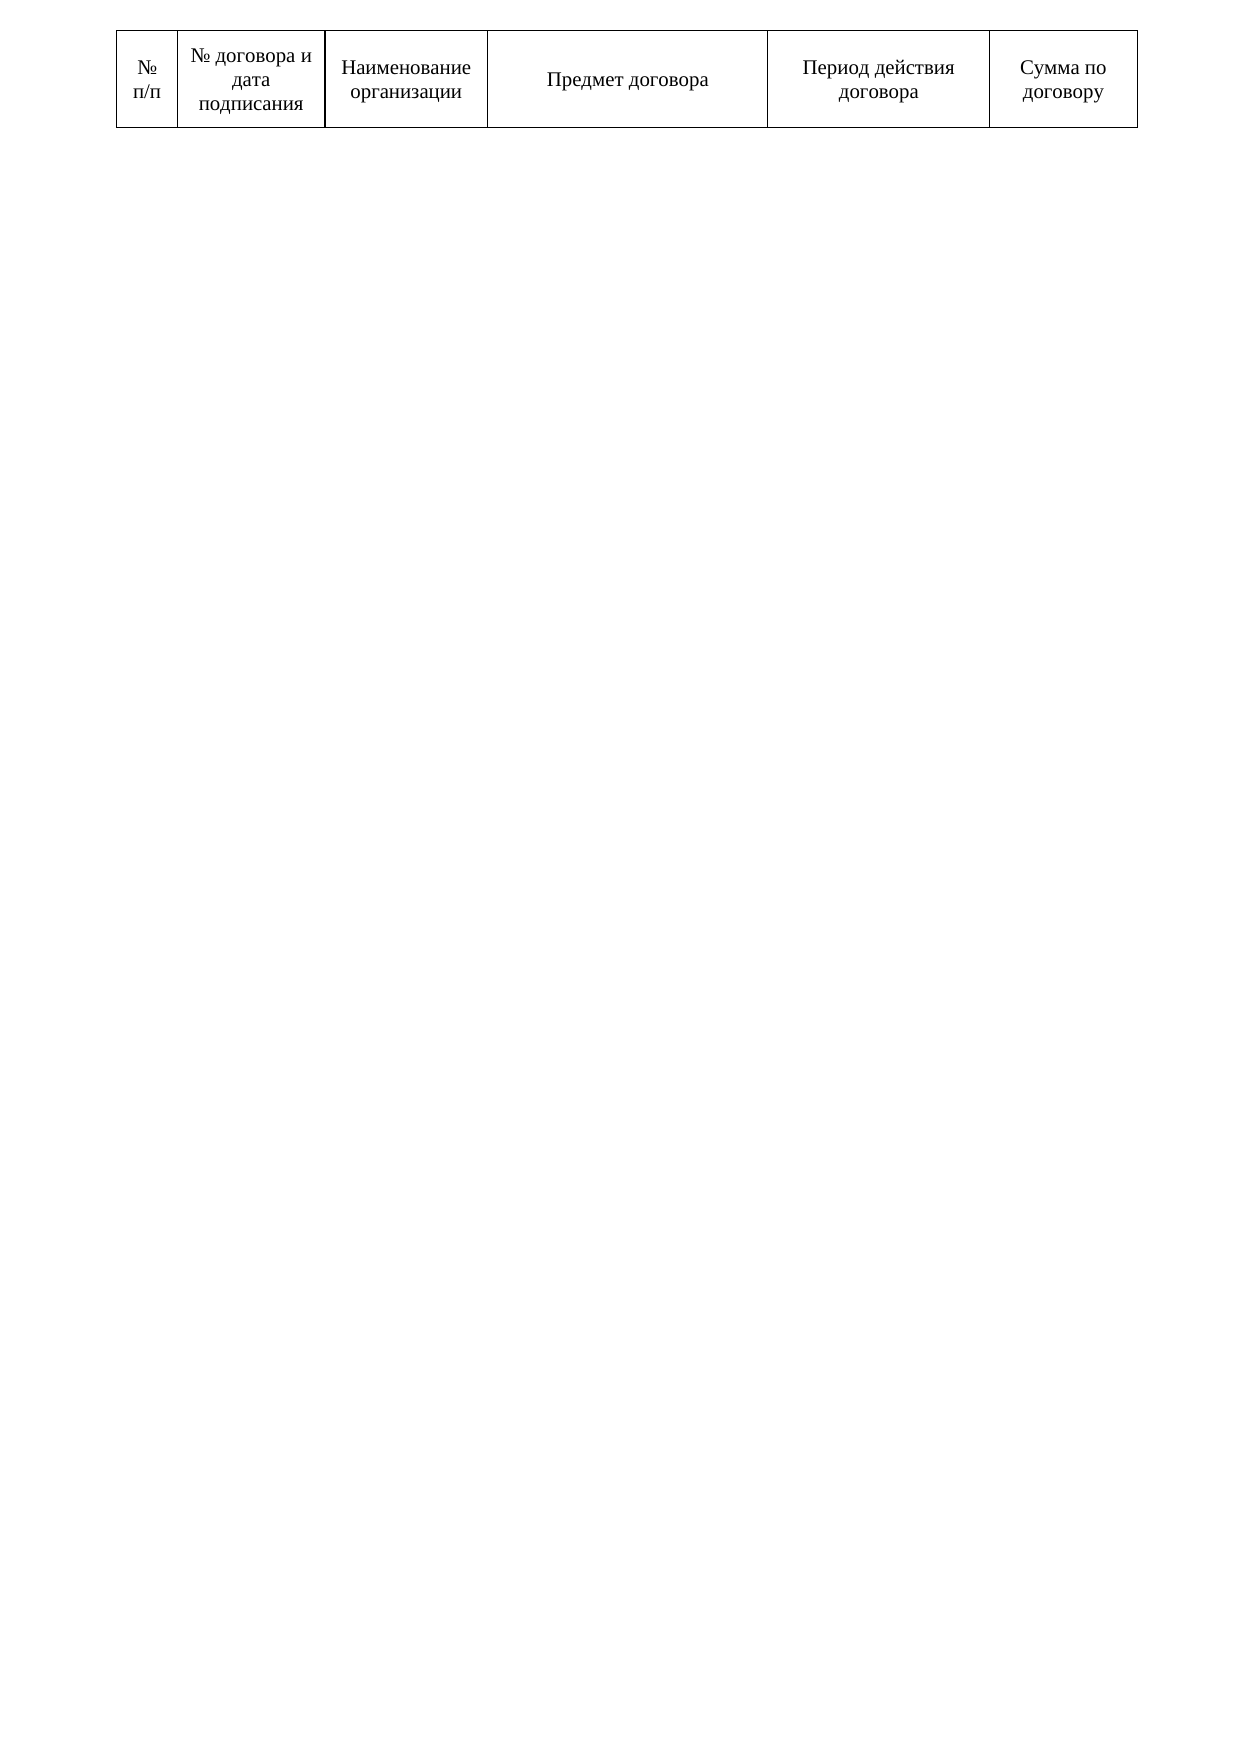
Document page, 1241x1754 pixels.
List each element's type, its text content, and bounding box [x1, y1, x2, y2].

table_header Сумма по договору [990, 31, 1137, 127]
table_header Предмет договора [488, 31, 767, 127]
table_header № п/п [117, 31, 177, 127]
table_header № договора и дата подписания [178, 31, 324, 127]
table_header Наименование организации [326, 31, 487, 127]
table_header Период действия договора [768, 31, 989, 127]
